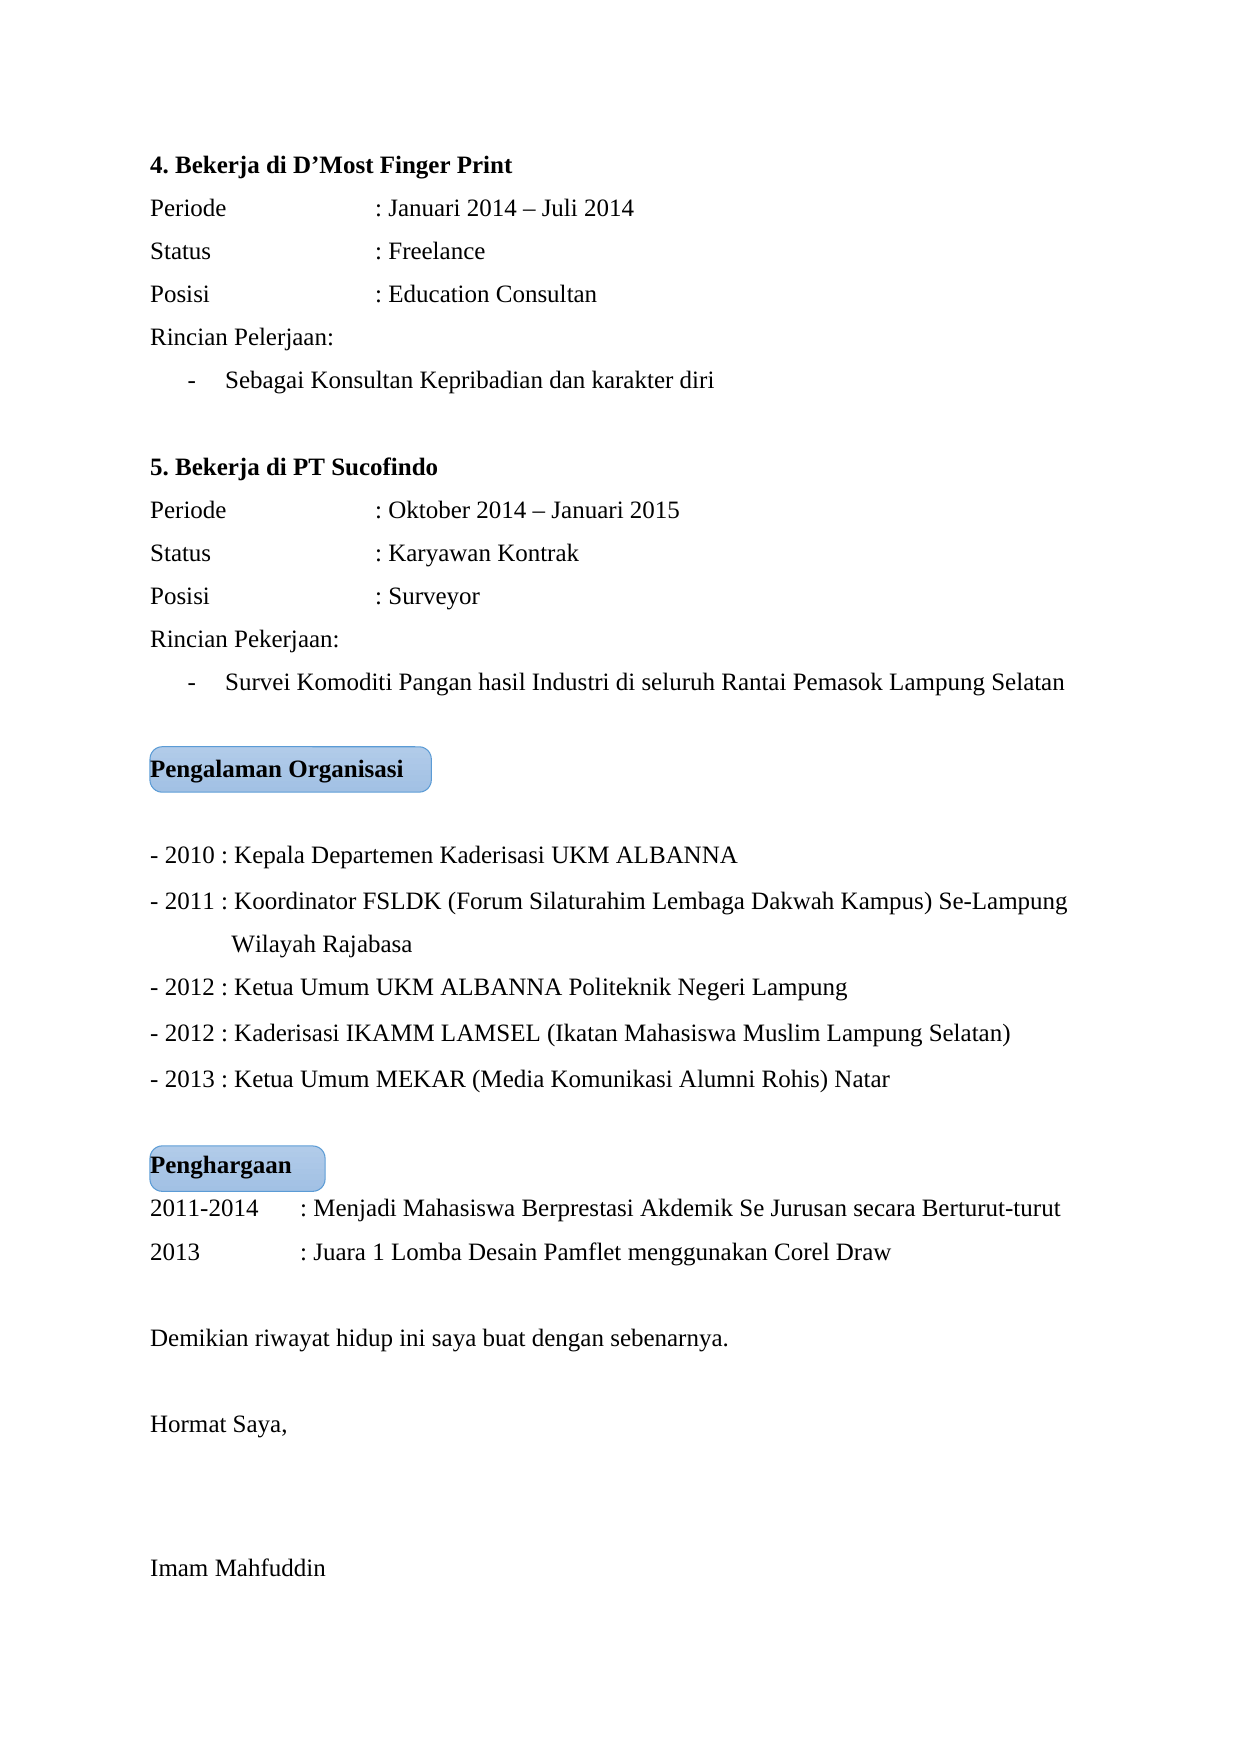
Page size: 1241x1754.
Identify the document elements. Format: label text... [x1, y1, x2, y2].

text 2013 : Juara 1 Lomba Desain Pamflet menggunakan Corel Draw [150, 1237, 1090, 1265]
text - 2012 : Ketua Umum UKM ALBANNA Politeknik Negeri Lampung [150, 972, 1090, 1001]
text Demikian riwayat hidup ini saya buat dengan sebenarnya. [150, 1323, 1090, 1352]
text Status : Karyawan Kontrak [150, 538, 1090, 567]
text Hormat Saya, [150, 1409, 1090, 1438]
text - 2011 : Koordinator FSLDK (Forum Silaturahim Lembaga Dakwah Kampus) Se-Lampung [150, 886, 1090, 915]
text Status : Freelance [150, 236, 1090, 265]
text Posisi : Surveyor [150, 581, 1090, 610]
text Wilayah Rajabasa [150, 929, 1090, 958]
list Survei Komoditi Pangan hasil Industri di seluruh Rantai Pemasok Lampung Selatan [187, 667, 1090, 696]
text Rincian Pelerjaan: [150, 322, 1090, 351]
text Penghargaan [150, 1150, 1090, 1179]
text 5. Bekerja di PT Sucofindo [150, 452, 1090, 481]
text Imam Mahfuddin [150, 1553, 1090, 1582]
list Sebagai Konsultan Kepribadian dan karakter diri [187, 366, 1090, 394]
text - 2010 : Kepala Departemen Kaderisasi UKM ALBANNA [150, 840, 1090, 869]
text 2011-2014 : Menjadi Mahasiswa Berprestasi Akdemik Se Jurusan secara Berturut-turut [150, 1193, 1090, 1222]
text Posisi : Education Consultan [150, 279, 1090, 308]
text 4. Bekerja di D’Most Finger Print [150, 150, 1090, 179]
text - 2013 : Ketua Umum MEKAR (Media Komunikasi Alumni Rohis) Natar [150, 1064, 1090, 1093]
text Rincian Pekerjaan: [150, 624, 1090, 653]
text Periode : Oktober 2014 – Januari 2015 [150, 495, 1090, 524]
text Periode : Januari 2014 – Juli 2014 [150, 193, 1090, 222]
text - 2012 : Kaderisasi IKAMM LAMSEL (Ikatan Mahasiswa Muslim Lampung Selatan) [150, 1018, 1090, 1047]
text Pengalaman Organisasi [150, 754, 1090, 782]
